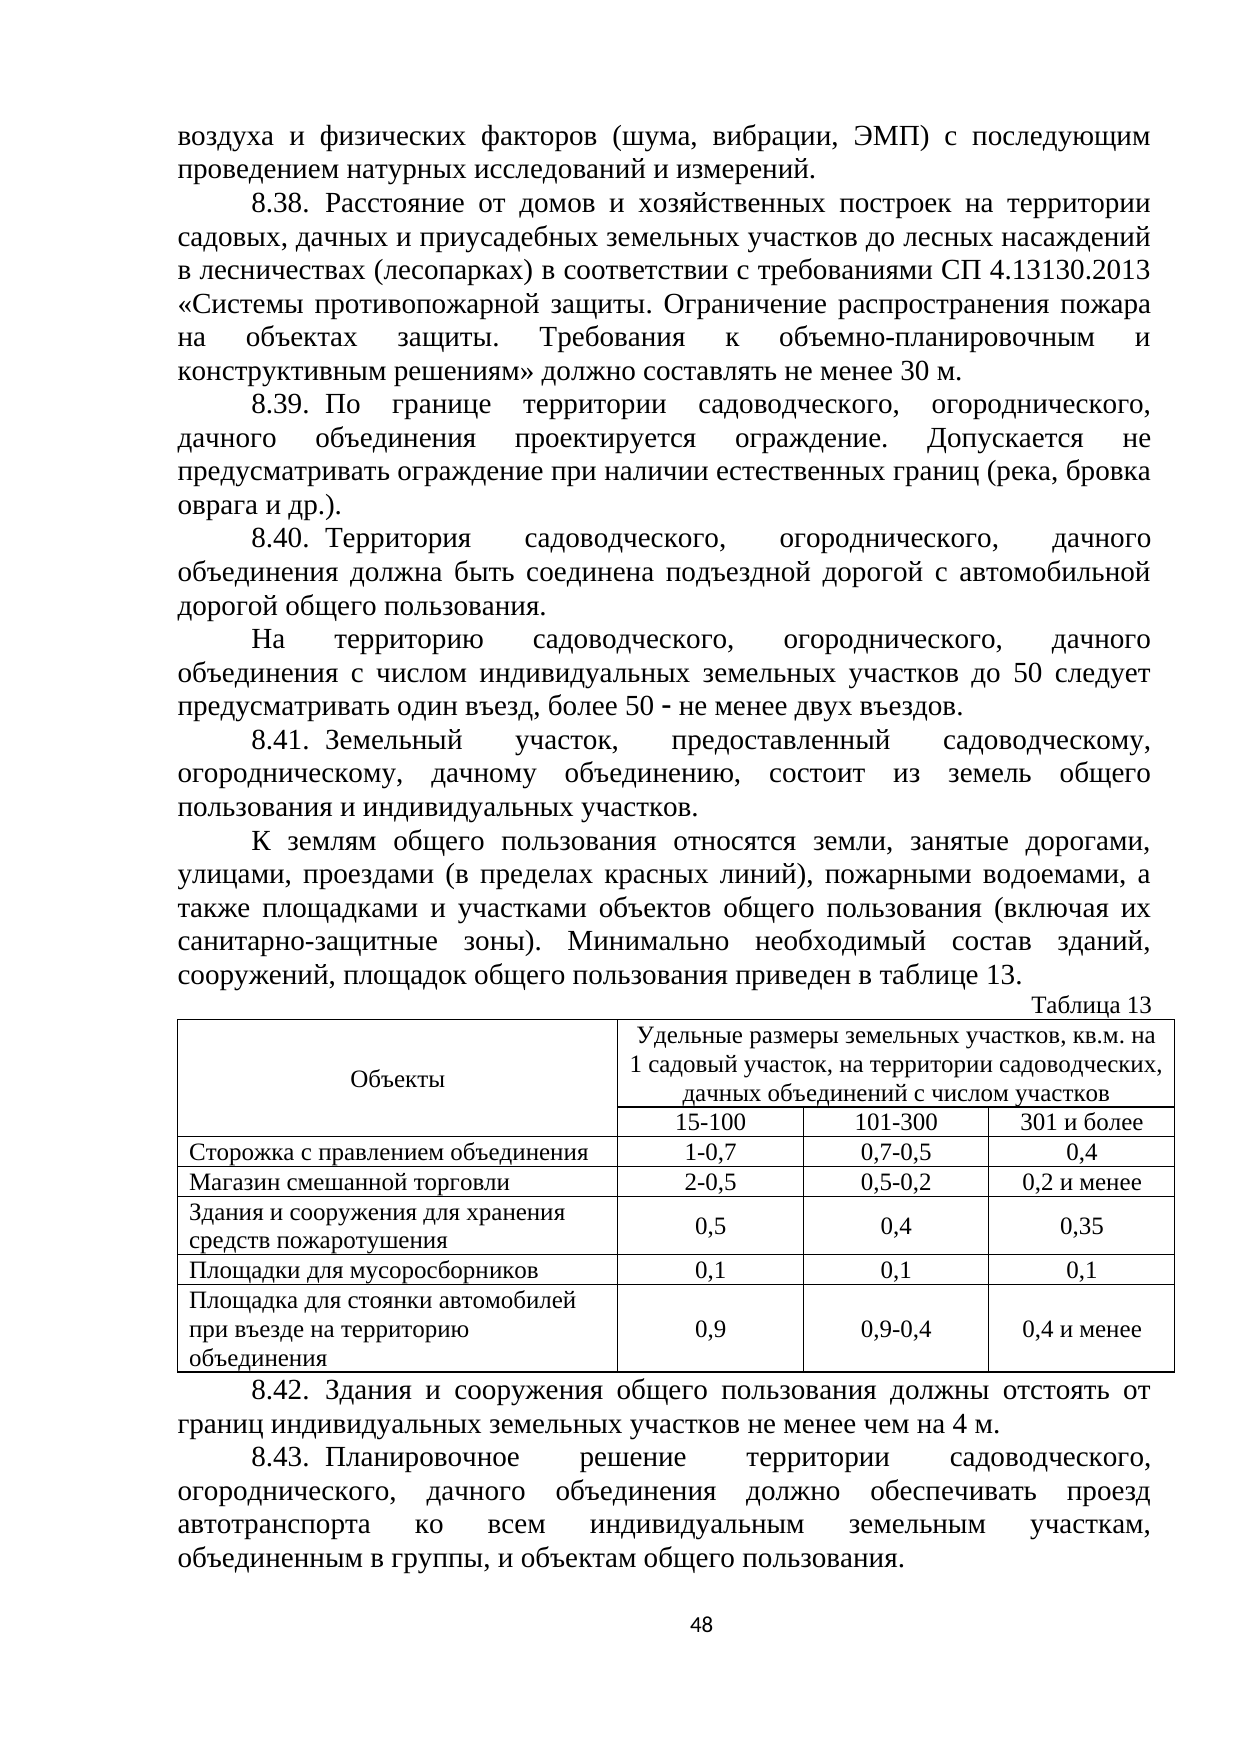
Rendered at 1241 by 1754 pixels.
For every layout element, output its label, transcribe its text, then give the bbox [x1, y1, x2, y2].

table_cell 2-0,5 [618, 1167, 803, 1196]
table_cell 0,4 и менее [989, 1285, 1174, 1371]
table_cell Сторожка с правлением объединения [178, 1137, 617, 1166]
table_header Объекты [178, 1020, 617, 1136]
table_cell 0,5-0,2 [804, 1167, 988, 1196]
table_cell 0,35 [989, 1197, 1174, 1254]
table_cell 0,1 [804, 1255, 988, 1284]
table_cell Площадка для стоянки автомобилей при въезде на территорию объединения [178, 1285, 617, 1371]
table_cell 0,4 [804, 1197, 988, 1254]
list По границе территории садоводческого, огороднического, дачного объединения проектируется ограждение. Допускается не предусматривать ограждение при наличии естественных границ (река, бровка оврага и др.). [177, 386, 1152, 521]
table_cell 15-100 [618, 1108, 803, 1136]
table_cell 0,7-0,5 [804, 1137, 988, 1166]
list Земельный участок, предоставленный садоводческому, огородническому, дачному объединению, состоит из земель общего пользования и индивидуальных участков. [177, 722, 1152, 823]
list Здания и сооружения общего пользования должны отстоять от границ индивидуальных земельных участков не менее чем на . [177, 1373, 1152, 1439]
text Таблица 13 [247, 990, 1152, 1019]
list Планировочное решение территории садоводческого, огороднического, дачного объединения должно обеспечивать проезд автотранспорта ко всем индивидуальным земельным участкам, объединенным в группы, и объектам общего пользования. [177, 1439, 1152, 1574]
table_cell 0,1 [989, 1255, 1174, 1284]
list Расстояние от домов и хозяйственных построек на территории садовых, дачных и приусадебных земельных участков до лесных насаждений в лесничествах (лесопарках) в соответствии с требованиями СП 4.13130.2013 «Системы противопожарной защиты. Ограничение распространения пожара на объектах защиты. Требования к объемно-планировочным и конструктивным решениям» должно составлять не менее . [177, 185, 1152, 386]
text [177, 118, 1152, 185]
table_cell 0,4 [989, 1137, 1174, 1166]
table_cell Магазин смешанной торговли [178, 1167, 617, 1196]
table_cell 301 и более [989, 1108, 1174, 1136]
table_cell 0,9-0,4 [804, 1285, 988, 1371]
table_cell 0,1 [618, 1255, 803, 1284]
table_cell Здания и сооружения для хранения средств пожаротушения [178, 1197, 617, 1254]
table_cell 0,5 [618, 1197, 803, 1254]
table_cell 0,2 и менее [989, 1167, 1174, 1196]
table_cell 1-0,7 [618, 1137, 803, 1166]
list Территория садоводческого, огороднического, дачного объединения должна быть соединена подъездной дорогой с автомобильной дорогой общего пользования. [177, 521, 1152, 621]
text На территорию садоводческого, огороднического, дачного объединения с числом индивидуальных земельных участков до 50 следует предусматривать один въезд, более 50 не менее двух въездов. [177, 621, 1152, 722]
table_cell 0,9 [618, 1285, 803, 1371]
table_header Удельные размеры земельных участков, кв.м. на 1 садовый участок, на территории садоводческих, дачных объединений с числом участков [618, 1020, 1174, 1106]
table_cell 101-300 [804, 1108, 988, 1136]
table_cell Площадки для мусоросборников [178, 1255, 617, 1284]
text К землям общего пользования относятся земли, занятые дорогами, улицами, проездами (в пределах красных линий), пожарными водоемами, а также площадками и участками объектов общего пользования (включая их санитарно-защитные зоны). Минимально необходимый состав зданий, сооружений, площадок общего пользования приведен в таблице 13. [177, 823, 1152, 990]
